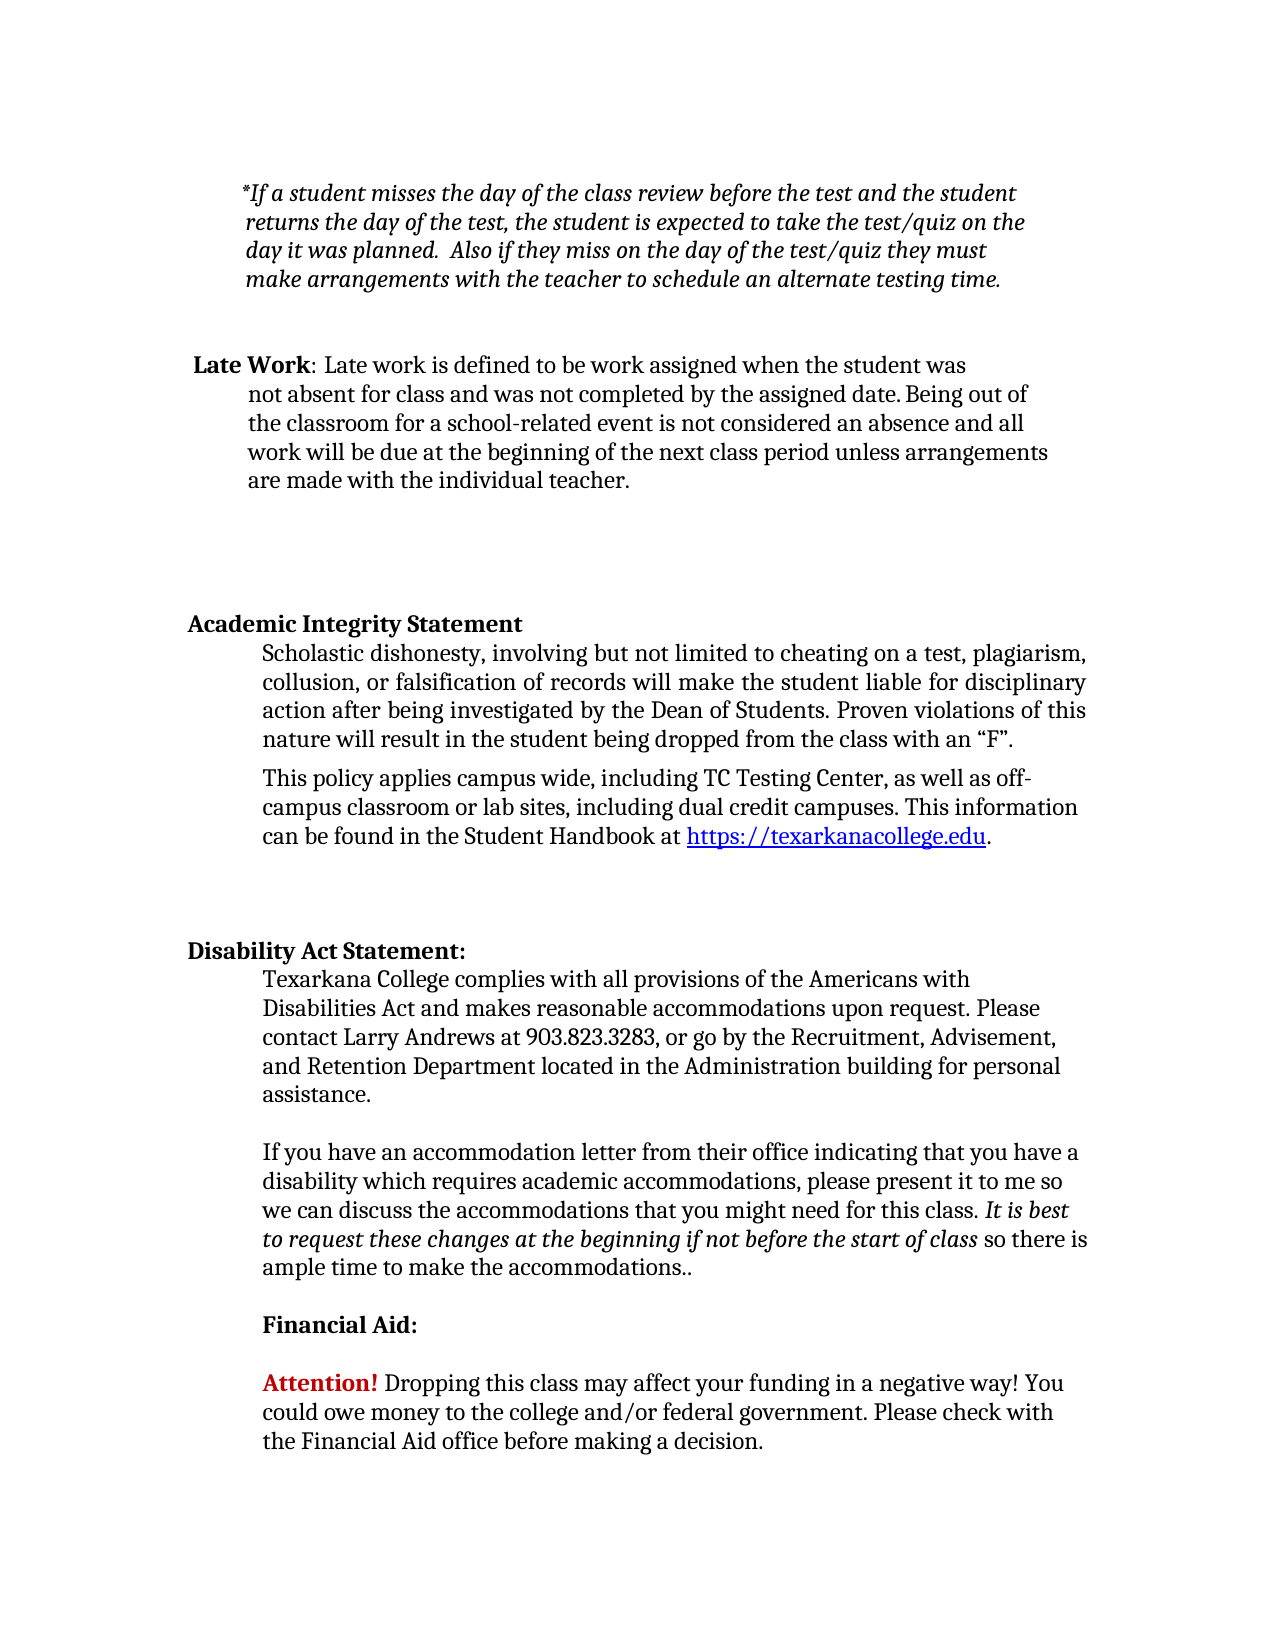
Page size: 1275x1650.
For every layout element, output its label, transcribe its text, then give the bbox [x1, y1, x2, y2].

text the classroom for a school-related event is not considered an absence and all [187, 409, 1087, 437]
text Scholastic dishonesty, involving but not limited to cheating on a test, plagiarism, collusion, or falsification of records will make the student liable for disciplinary action after being investigated by the Dean of Students. Proven violations of this nature will result in the student being dropped from the class with an “F”. [262, 639, 1087, 754]
text If you have an accommodation letter from their office indicating that you have a disability which requires academic accommodations, please present it to me so we can discuss the accommodations that you might need for this class. It is best to request these changes at the beginning if not before the start of class so there is ample time to make the accommodations.. [262, 1138, 1087, 1282]
text Disability Act Statement: [187, 937, 1087, 965]
text work will be due at the beginning of the next class period unless arrangements [187, 437, 1087, 466]
text Texarkana College complies with all provisions of the Americans with Disabilities Act and makes reasonable accommodations upon request. Please contact Larry Andrews at 903.823.3283, or go by the Recruitment, Advisement, and Retention Department located in the Administration building for personal assistance. [262, 965, 1087, 1109]
text Financial Aid: [262, 1311, 1087, 1340]
text Late Work: Late work is defined to be work assigned when the student was [187, 351, 1087, 380]
text day it was planned. Also if they miss on the day of the test/quiz they must [75, 236, 1087, 265]
text are made with the individual teacher. [187, 466, 1087, 495]
text not absent for class and was not completed by the assigned date. Being out of [187, 380, 1087, 409]
text This policy applies campus wide, including TC Testing Center, as well as off-campus classroom or lab sites, including dual credit campuses. This information can be found in the Student Handbook at https://texarkanacollege.edu. [262, 764, 1087, 850]
text returns the day of the test, the student is expected to take the test/quiz on the [75, 207, 1087, 236]
text *If a student misses the day of the class review before the test and the student [75, 179, 1087, 207]
text make arrangements with the teacher to schedule an alternate testing time. [75, 265, 1087, 294]
text Attention! Dropping this class may affect your funding in a negative way! You could owe money to the college and/or federal government. Please check with the Financial Aid office before making a decision. [262, 1369, 1087, 1455]
text Academic Integrity Statement [187, 610, 1087, 639]
